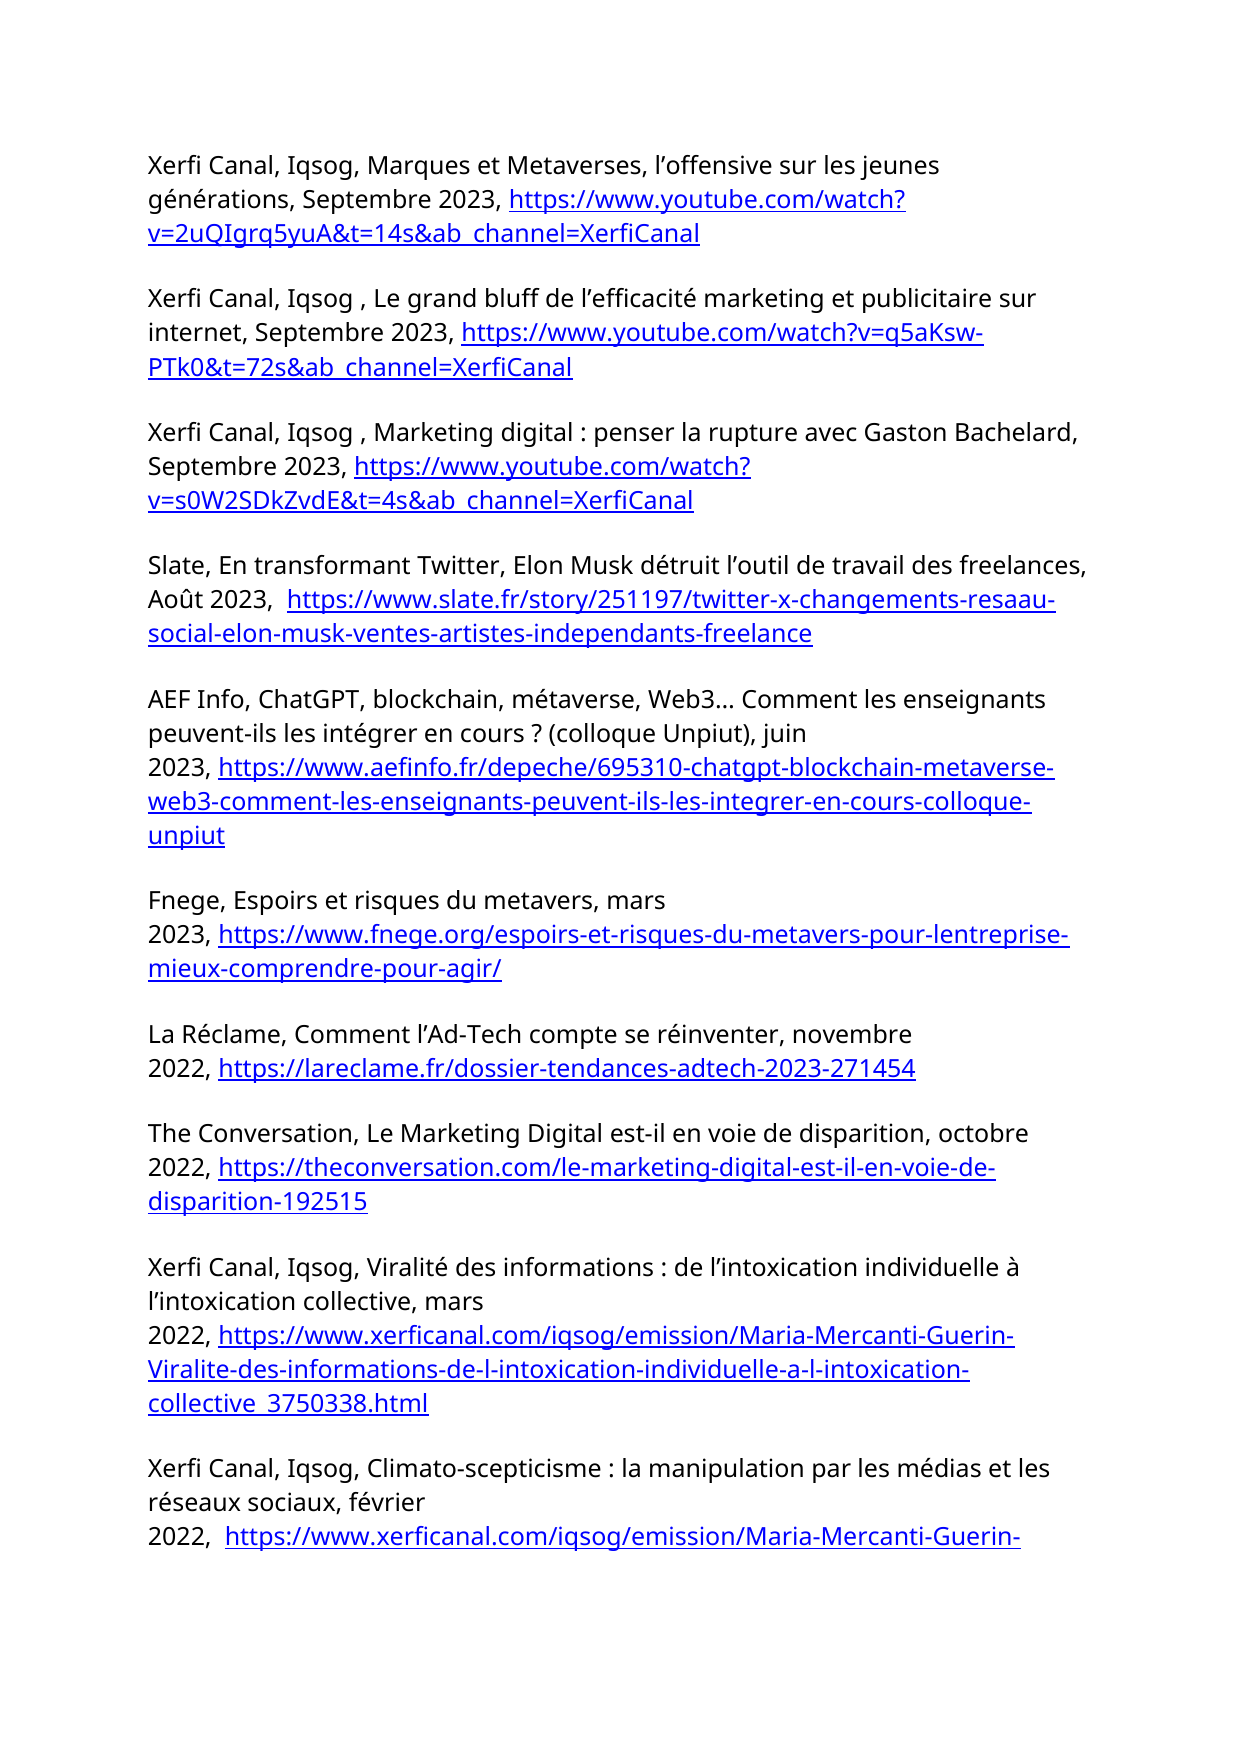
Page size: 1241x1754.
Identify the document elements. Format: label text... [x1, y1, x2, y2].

text Fnege, Espoirs et risques du metavers, mars 2023, https://www.fnege.org/espoirs-et-risques-du-metavers-pour-lentreprise-mieux-comprendre-pour-agir/ [148, 883, 1093, 985]
text Xerfi Canal, Iqsog, Viralité des informations : de l’intoxication individuelle à l’intoxication collective, mars 2022, https://www.xerficanal.com/iqsog/emission/Maria-Mercanti-Guerin-Viralite-des-informations-de-l-intoxication-individuelle-a-l-intoxication-collective_3750338.html [148, 1249, 1093, 1419]
text Xerfi Canal, Iqsog, Marques et Metaverses, l’offensive sur les jeunes générations, Septembre 2023, https://www.youtube.com/watch?v=2uQIgrq5yuA&t=14s&ab_channel=XerfiCanal [148, 148, 1093, 250]
text Xerfi Canal, Iqsog , Le grand bluff de l’efficacité marketing et publicitaire sur internet, Septembre 2023, https://www.youtube.com/watch?v=q5aKsw-PTk0&t=72s&ab_channel=XerfiCanal [148, 281, 1093, 383]
text The Conversation, Le Marketing Digital est-il en voie de disparition, octobre 2022, https://theconversation.com/le-marketing-digital-est-il-en-voie-de-disparition-192515 [148, 1116, 1093, 1218]
text AEF Info, ChatGPT, blockchain, métaverse, Web3… Comment les enseignants peuvent-ils les intégrer en cours ? (colloque Unpiut), juin 2023, https://www.aefinfo.fr/depeche/695310-chatgpt-blockchain-metaverse-web3-comment-les-enseignants-peuvent-ils-les-integrer-en-cours-colloque-unpiut [148, 681, 1093, 852]
text Slate, En transformant Twitter, Elon Musk détruit l’outil de travail des freelances, Août 2023, https://www.slate.fr/story/251197/twitter-x-changements-resaau-social-elon-musk-ventes-artistes-independants-freelance [148, 548, 1093, 650]
text La Réclame, Comment l’Ad-Tech compte se réinventer, novembre 2022, https://lareclame.fr/dossier-tendances-adtech-2023-271454 [148, 1016, 1093, 1084]
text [148, 1451, 1093, 1553]
text Xerfi Canal, Iqsog , Marketing digital : penser la rupture avec Gaston Bachelard, Septembre 2023, https://www.youtube.com/watch?v=s0W2SDkZvdE&t=4s&ab_channel=XerfiCanal [148, 414, 1093, 517]
